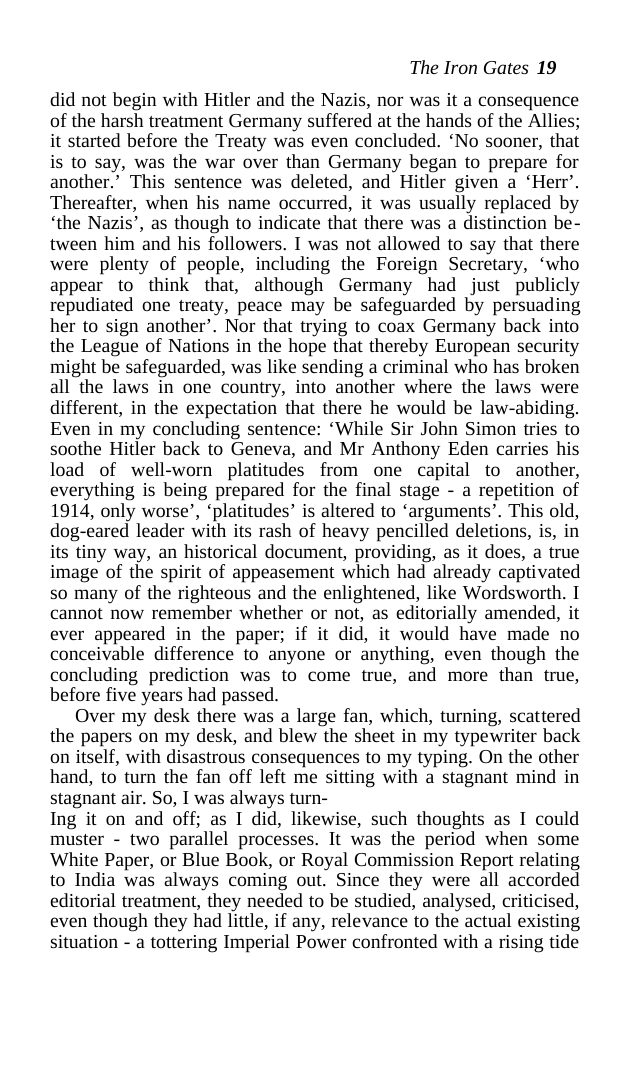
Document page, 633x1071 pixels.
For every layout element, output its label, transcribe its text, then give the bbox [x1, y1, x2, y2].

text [50, 808, 580, 952]
text Over my desk there was a large fan, which, turning, scattered the papers on my desk, and blew the sheet in my typewriter back on itself, with disastrous consequences to my typing. On the other hand, to turn the fan off left me sitting with a stagnant mind in stagnant air. So, I was always turn- [50, 706, 580, 808]
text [50, 90, 580, 706]
